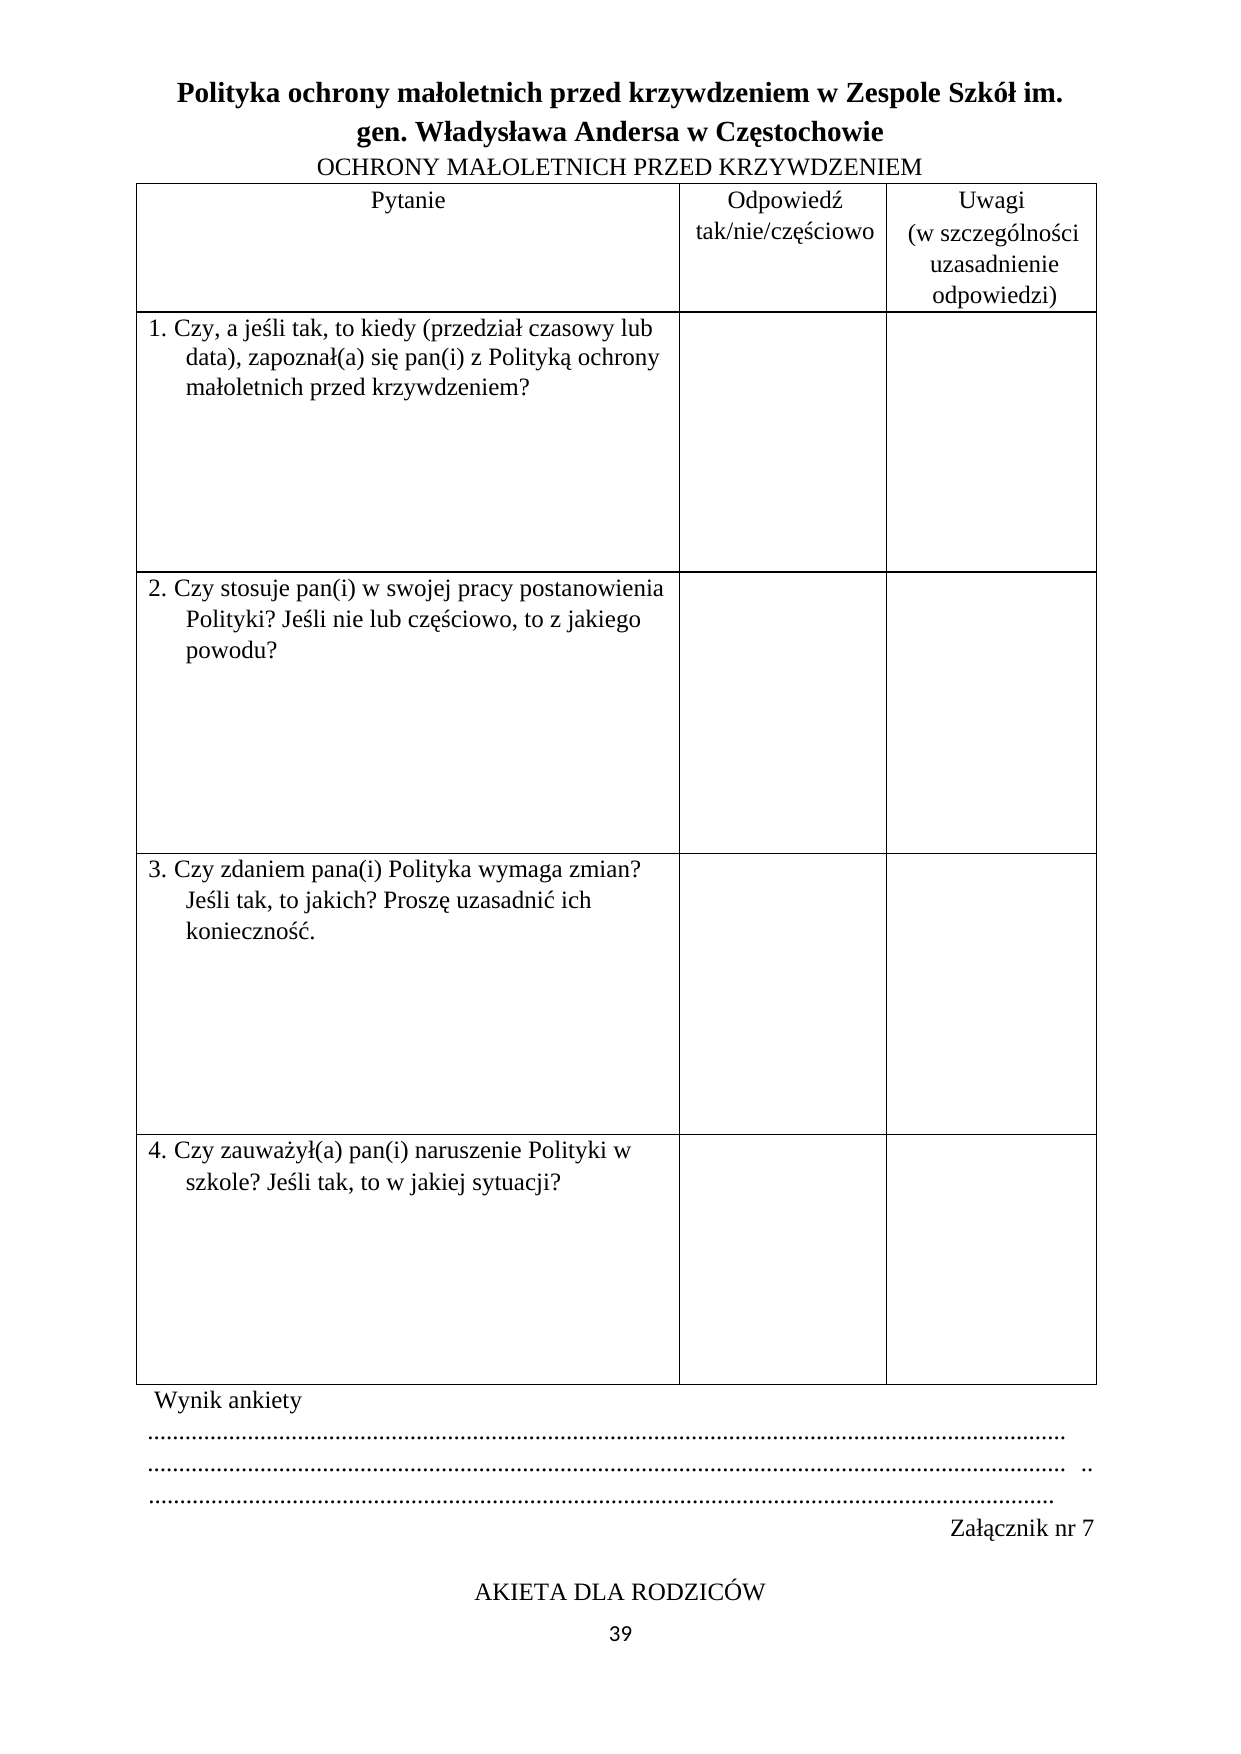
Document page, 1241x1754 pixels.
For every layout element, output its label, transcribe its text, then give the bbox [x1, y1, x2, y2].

text ................................................................................................................................................... [147, 1416, 1093, 1445]
table_cell 2. Czy stosuje pan(i) w swojej pracy postanowienia Polityki? Jeśli nie lub częściowo, to z jakiego powodu? [137, 573, 679, 853]
text OCHRONY MAŁOLETNICH PRZED KRZYWDZENIEM [142, 152, 1098, 181]
table_cell 1. Czy, a jeśli tak, to kiedy (przedział czasowy lub data), zapoznał(a) się pan(i) z Polityką ochrony małoletnich przed krzywdzeniem? [137, 313, 679, 571]
table_header Odpowiedź tak/nie/częściowo [680, 184, 886, 311]
table_header Uwagi (w szczególności uzasadnienie odpowiedzi) [887, 184, 1096, 311]
table_cell [887, 854, 1096, 1134]
table_cell 4. Czy zauważył(a) pan(i) naruszenie Polityki w szkole? Jeśli tak, to w jakiej sytuacji? [137, 1135, 679, 1384]
table_cell [887, 573, 1096, 853]
table_cell [680, 313, 886, 571]
table_cell [887, 1135, 1096, 1384]
text AKIETA DLA RODZICÓW [142, 1577, 1098, 1606]
text Wynik ankiety [148, 1385, 1210, 1414]
text Załącznik nr 7 [142, 1513, 1094, 1541]
table_cell [680, 573, 886, 853]
table_cell [680, 1135, 886, 1384]
table_cell 3. Czy zdaniem pana(i) Polityka wymaga zmian? Jeśli tak, to jakich? Proszę uzasadnić ich konieczność. [137, 854, 679, 1134]
table_cell [887, 313, 1096, 571]
table_cell [680, 854, 886, 1134]
text ................................................................................................................................................... ................................................................................................................................................... [147, 1448, 1093, 1509]
table_header Pytanie [137, 184, 679, 311]
